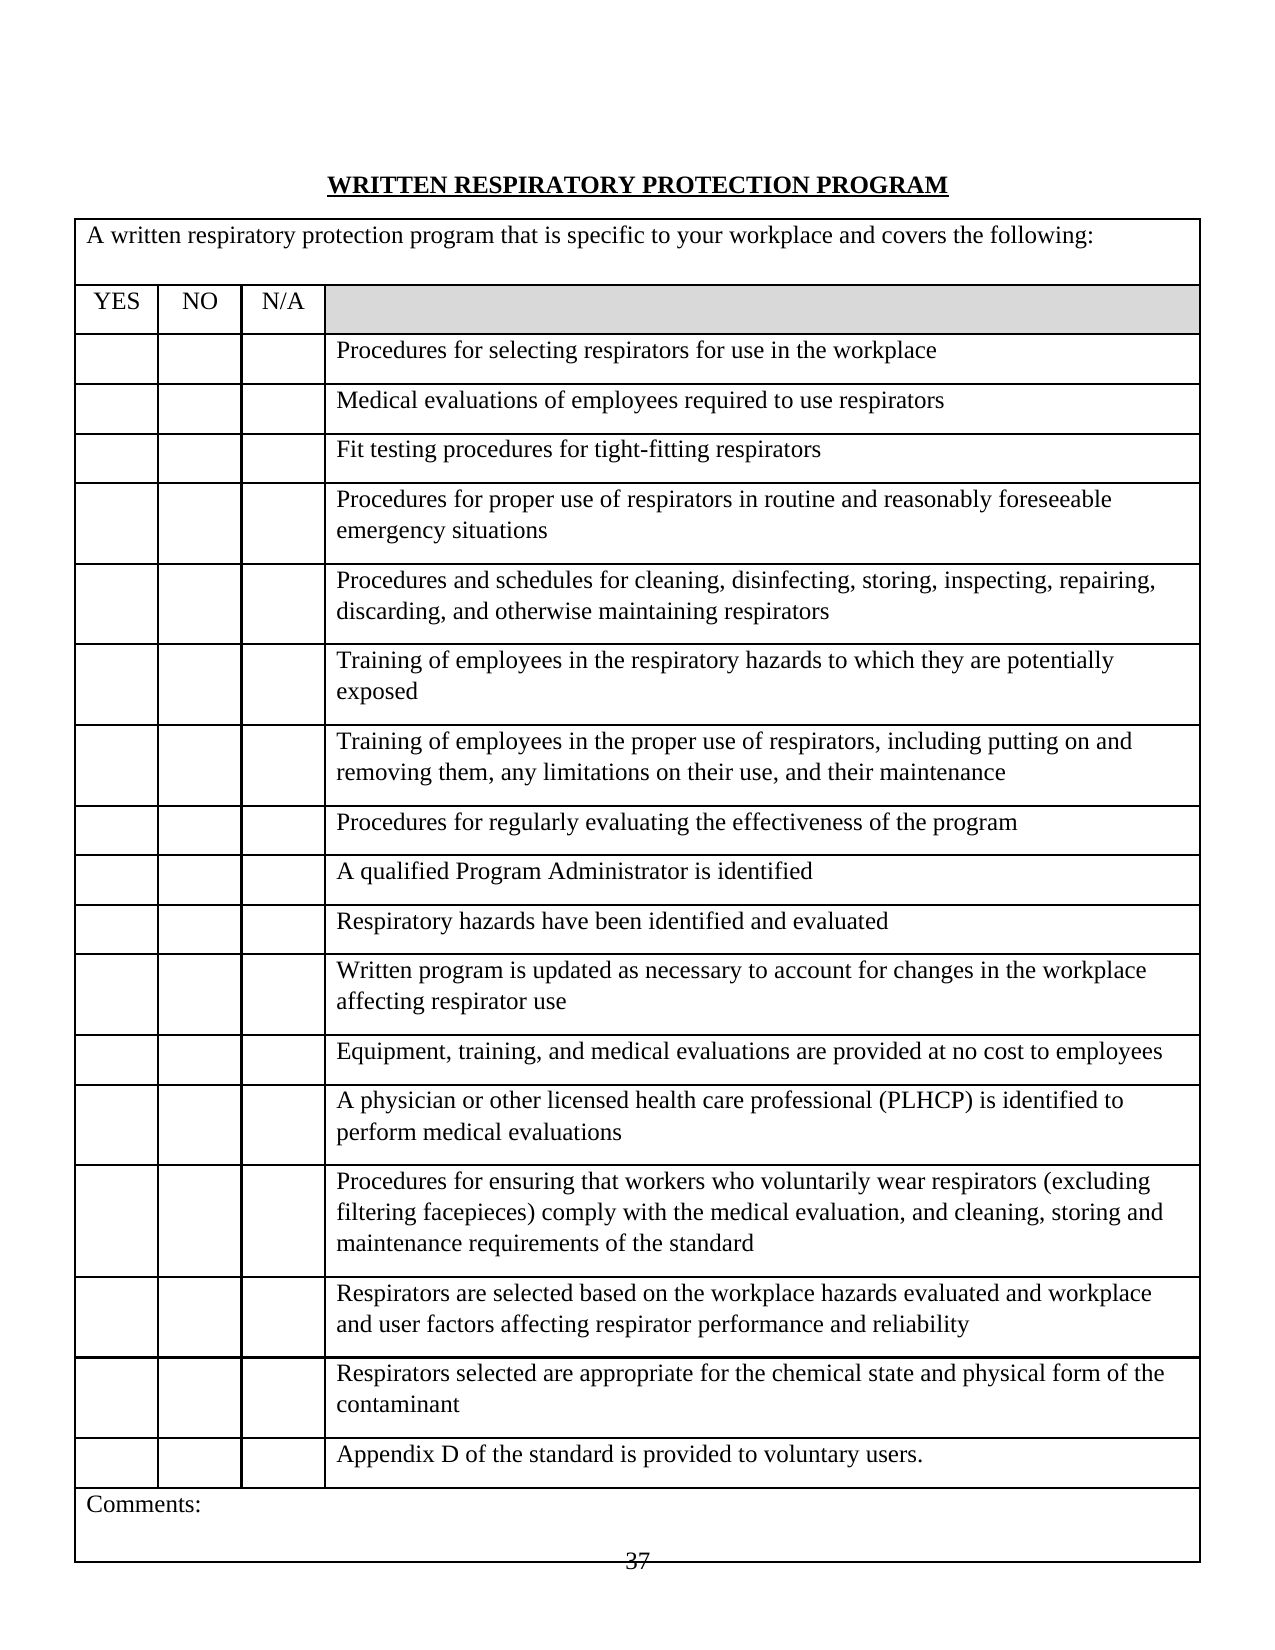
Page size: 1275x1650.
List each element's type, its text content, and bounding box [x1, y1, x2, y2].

table_cell [76, 726, 157, 804]
table_cell [243, 385, 324, 432]
table_cell [159, 955, 240, 1034]
table_cell [76, 645, 157, 724]
table_cell Procedures and schedules for cleaning, disinfecting, storing, inspecting, repairing, discarding, and otherwise maintaining respirators [326, 565, 1199, 643]
table_cell [76, 1278, 157, 1356]
table_cell [243, 565, 324, 643]
table_cell [159, 1166, 240, 1276]
table_cell [76, 1036, 157, 1083]
table_cell [76, 1166, 157, 1276]
table_cell Procedures for ensuring that workers who voluntarily wear respirators (excluding filtering facepieces) comply with the medical evaluation, and cleaning, storing and maintenance requirements of the standard [326, 1166, 1199, 1276]
table_cell [243, 1359, 324, 1437]
table_cell [243, 726, 324, 804]
table_cell Procedures for proper use of respirators in routine and reasonably foreseeable emergency situations [326, 484, 1199, 563]
table_cell Training of employees in the respiratory hazards to which they are potentially exposed [326, 645, 1199, 724]
table_cell [159, 335, 240, 383]
table_cell [243, 1086, 324, 1164]
table_cell [76, 1359, 157, 1437]
table_cell [76, 435, 157, 482]
table_cell Medical evaluations of employees required to use respirators [326, 385, 1199, 432]
table_cell [159, 645, 240, 724]
table_cell [76, 385, 157, 432]
table_cell [76, 335, 157, 383]
table_cell Respirators selected are appropriate for the chemical state and physical form of the contaminant [326, 1359, 1199, 1437]
table_cell [243, 435, 324, 482]
table_cell [76, 565, 157, 643]
table_cell Comments: [76, 1489, 1199, 1561]
table_cell [243, 955, 324, 1034]
table_cell [159, 1359, 240, 1437]
table_cell [159, 807, 240, 854]
table_cell [159, 1439, 240, 1487]
table_cell Procedures for regularly evaluating the effectiveness of the program [326, 807, 1199, 854]
table_cell [159, 906, 240, 953]
table_cell [76, 484, 157, 563]
table_cell [243, 1036, 324, 1083]
table_cell [243, 1439, 324, 1487]
table_cell Appendix D of the standard is provided to voluntary users. [326, 1439, 1199, 1487]
table_cell N/A [243, 286, 324, 333]
table_cell [76, 1439, 157, 1487]
table_cell [159, 726, 240, 804]
table_cell [243, 1166, 324, 1276]
table_cell [159, 1086, 240, 1164]
table_cell Respiratory hazards have been identified and evaluated [326, 906, 1199, 953]
table_cell [243, 856, 324, 904]
table_cell [243, 1278, 324, 1356]
table_cell [159, 856, 240, 904]
table_cell [76, 1086, 157, 1164]
table_cell [76, 955, 157, 1034]
table_cell [159, 1278, 240, 1356]
table_cell Equipment, training, and medical evaluations are provided at no cost to employees [326, 1036, 1199, 1083]
table_cell [243, 807, 324, 854]
table_cell [76, 807, 157, 854]
table_cell YES [76, 286, 157, 333]
table_cell [76, 906, 157, 953]
table_cell NO [159, 286, 240, 333]
table_header A written respiratory protection program that is specific to your workplace and covers the following: [76, 220, 1199, 284]
table_cell [159, 435, 240, 482]
table_cell [243, 906, 324, 953]
table_cell [76, 856, 157, 904]
text WRITTEN RESPIRATORY PROTECTION PROGRAM [75, 170, 1200, 199]
table_cell [159, 565, 240, 643]
table_cell [159, 484, 240, 563]
table_cell [159, 1036, 240, 1083]
table_cell A physician or other licensed health care professional (PLHCP) is identified to perform medical evaluations [326, 1086, 1199, 1164]
table_cell [326, 286, 1199, 333]
table_cell [243, 645, 324, 724]
table_cell Training of employees in the proper use of respirators, including putting on and removing them, any limitations on their use, and their maintenance [326, 726, 1199, 804]
table_cell A qualified Program Administrator is identified [326, 856, 1199, 904]
table_cell [159, 385, 240, 432]
table_cell [243, 335, 324, 383]
table_cell Procedures for selecting respirators for use in the workplace [326, 335, 1199, 383]
table_cell Written program is updated as necessary to account for changes in the workplace affecting respirator use [326, 955, 1199, 1034]
table_cell [243, 484, 324, 563]
table_cell Fit testing procedures for tight-fitting respirators [326, 435, 1199, 482]
table_cell Respirators are selected based on the workplace hazards evaluated and workplace and user factors affecting respirator performance and reliability [326, 1278, 1199, 1356]
